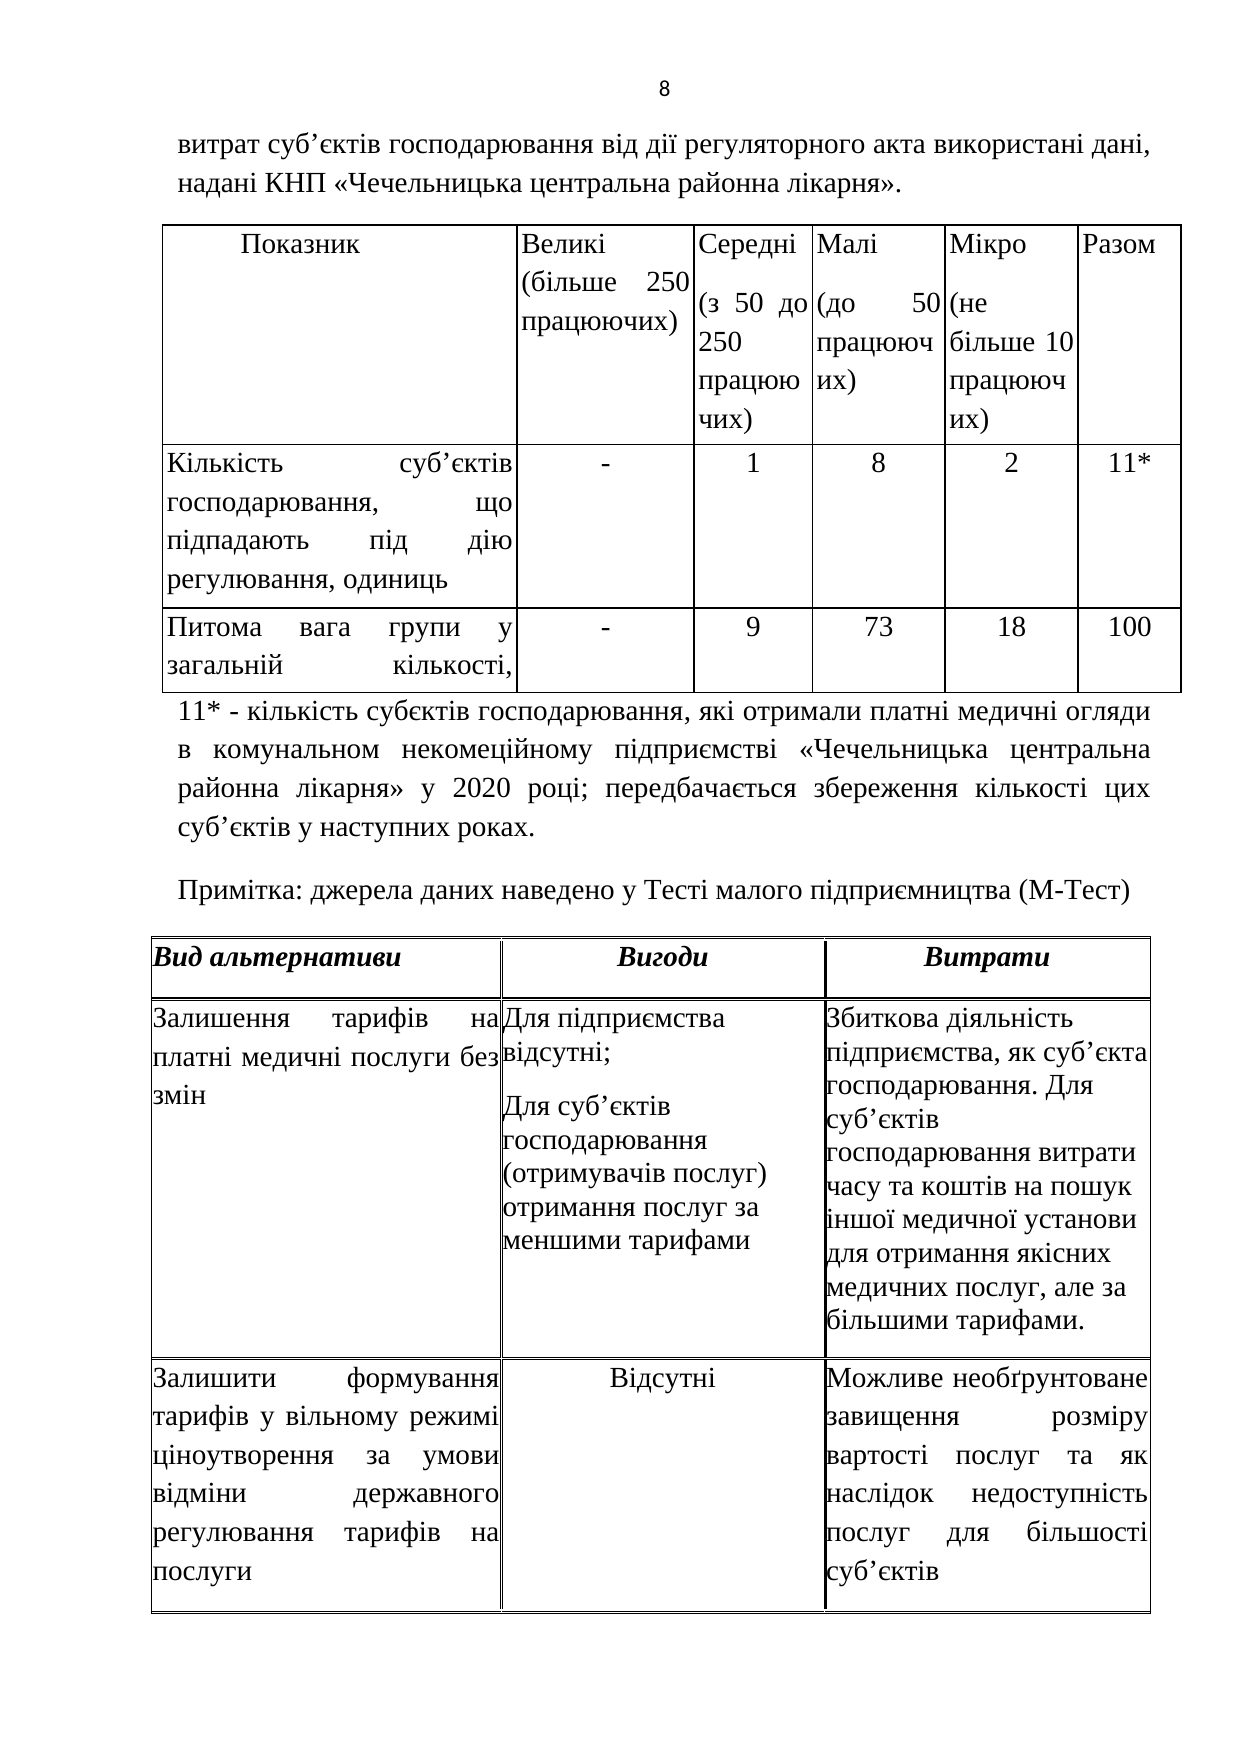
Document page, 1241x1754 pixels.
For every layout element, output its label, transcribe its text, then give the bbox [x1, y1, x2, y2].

text Примітка: джерела даних наведено у Тесті малого підприємництва (М-Тест) [177, 872, 1152, 906]
table_cell Залишення тарифів на платні медичні послуги без змін [152, 1001, 500, 1357]
table_cell 73 [813, 609, 944, 691]
table_cell Відсутні [502, 1360, 825, 1611]
table_header Разом [1079, 226, 1180, 444]
table_header Великі (більше 250 працюючих) [518, 226, 693, 444]
table_cell - [518, 609, 693, 691]
table_cell - [518, 445, 693, 607]
table_header Показник [163, 226, 516, 444]
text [177, 126, 1152, 198]
table_cell 100 [1079, 609, 1180, 691]
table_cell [152, 1360, 502, 1611]
table_header Витрати [825, 939, 1150, 997]
table_cell Збиткова діяльність підприємства, як суб’єкта господарювання. Для суб’єктів господарювання витрати часу та коштів на пошук іншої медичної установи для отримання якісних медичних послуг, але за більшими тарифами. [827, 1001, 1150, 1357]
table_cell 1 [695, 445, 812, 607]
table_cell 11* [1079, 445, 1180, 607]
table_cell 18 [946, 609, 1077, 691]
table_cell 2 [946, 445, 1077, 607]
table_header Вид альтернативи [152, 939, 502, 997]
table_header Середні (з 50 до 250 працюючих) [695, 226, 812, 444]
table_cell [825, 1360, 1150, 1611]
table_cell Кількість суб’єктів господарювання, що підпадають під дію регулювання, одиниць [163, 445, 516, 607]
table_cell Питома вага групи у загальній кількості, відсотків [163, 609, 516, 691]
table_header Вигоди [502, 937, 825, 997]
table_header Малі (до 50 працюючих) [813, 226, 944, 444]
table_cell Для підприємства відсутні; Для суб’єктів господарювання (отримувачів послуг) отримання послуг за меншими тарифами [503, 1001, 824, 1357]
table_cell 8 [813, 445, 944, 607]
text 11* - кількість субєктів господарювання, які отримали платні медичні огляди в комунальном некомеційному підприємстві «Чечельницька центральна районна лікарня» у 2020 році; передбачається збереження кількості цих суб’єктів у наступних роках. [177, 693, 1152, 842]
table_cell 9 [695, 609, 812, 691]
